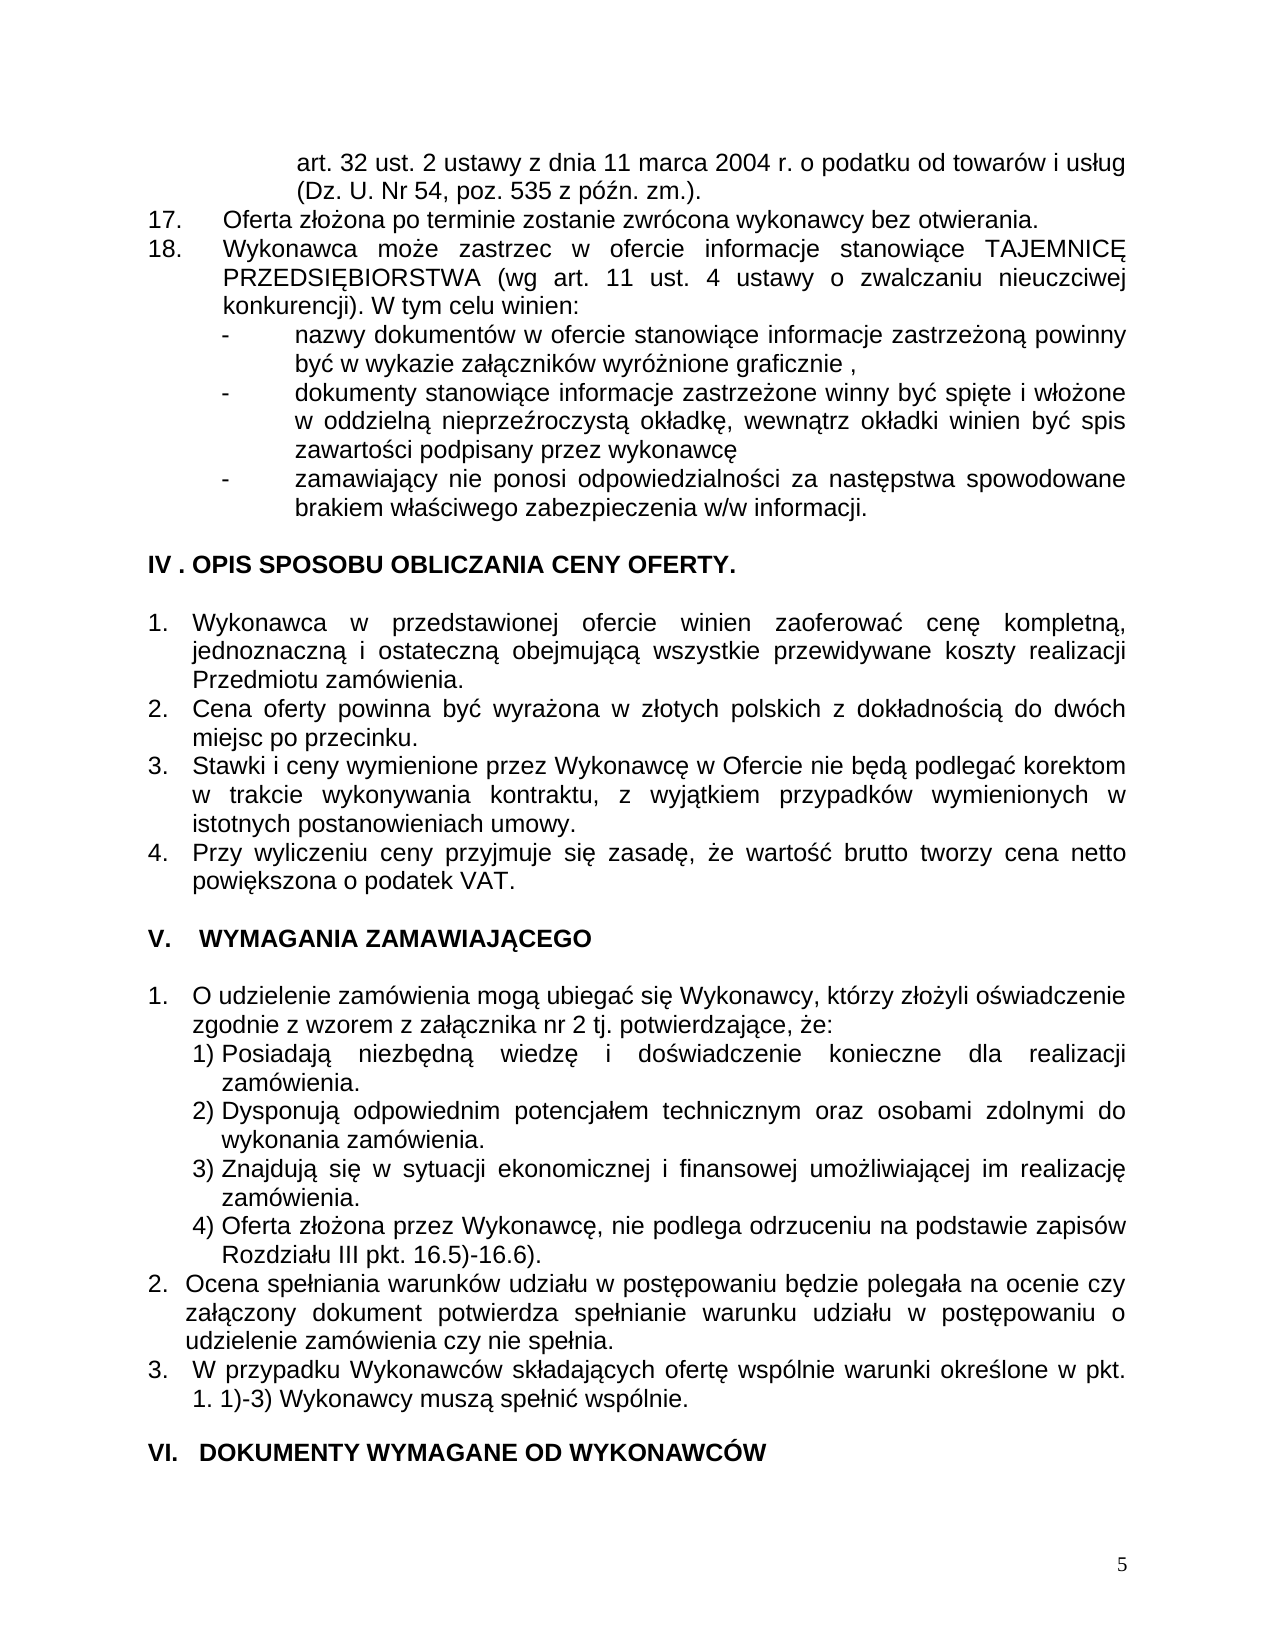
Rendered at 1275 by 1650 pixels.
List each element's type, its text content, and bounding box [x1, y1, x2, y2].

list Cena oferty powinna być wyrażona w złotych polskich z dokładnością do dwóch miejsc po przecinku. [148, 694, 1127, 751]
list nazwy dokumentów w ofercie stanowiące informacje zastrzeżoną powinny być w wykazie załączników wyróżnione graficznie , [221, 320, 1127, 378]
list będącego podmiotem powiązanym osobowo z Zamawiającym lub innym uczestnikiem konsorcjum w projekcie o akronimie Phoenix w rozumieniu art. 32 ust. 2 ustawy z dnia 11 marca 2004 r. o podatku od towarów i usług (Dz. U. Nr 54, poz. 535 z późn. zm.). [259, 148, 1127, 205]
list Wykonawca w przedstawionej ofercie winien zaoferować cenę kompletną, jednoznaczną i ostateczną obejmującą wszystkie przewidywane koszty realizacji Przedmiotu zamówienia. [148, 608, 1127, 694]
list Wykonawca może zastrzec w ofercie informacje stanowiące TAJEMNICĘ PRZEDSIĘBIORSTWA (wg art. 11 ust. 4 ustawy o zwalczaniu nieuczciwej konkurencji). W tym celu winien: [148, 234, 1127, 320]
list O udzielenie zamówienia mogą ubiegać się Wykonawcy, którzy złożyli oświadczenie zgodnie z wzorem z załącznika nr 2 tj. potwierdzające, że: [148, 981, 1127, 1039]
list W przypadku Wykonawców składających ofertę wspólnie warunki określone w pkt. 1. 1)-3) Wykonawcy muszą spełnić wspólnie. [148, 1355, 1127, 1413]
list Przy wyliczeniu ceny przyjmuje się zasadę, że wartość brutto tworzy cena netto powiększona o podatek VAT. [148, 838, 1127, 895]
subtitle VI. DOKUMENTY WYMAGANE OD WYKONAWCÓW [148, 1438, 1127, 1466]
list Oferta złożona po terminie zostanie zwrócona wykonawcy bez otwierania. [148, 205, 1127, 234]
text IV . OPIS SPOSOBU OBLICZANIA CENY OFERTY. [148, 550, 1127, 579]
list dokumenty stanowiące informacje zastrzeżone winny być spięte i włożone w oddzielną nieprzeźroczystą okładkę, wewnątrz okładki winien być spis zawartości podpisany przez wykonawcę [221, 378, 1127, 464]
subtitle V. WYMAGANIA ZAMAWIAJĄCEGO [148, 924, 1127, 953]
list zamawiający nie ponosi odpowiedzialności za następstwa spowodowane brakiem właściwego zabezpieczenia w/w informacji. [221, 464, 1127, 521]
list Ocena spełniania warunków udziału w postępowaniu będzie polegała na ocenie czy załączony dokument potwierdza spełnianie warunku udziału w postępowaniu o udzielenie zamówienia czy nie spełnia. [148, 1269, 1127, 1355]
list Oferta złożona przez Wykonawcę, nie podlega odrzuceniu na podstawie zapisów Rozdziału III pkt. 16.5)-16.6). [192, 1211, 1127, 1269]
list Posiadają niezbędną wiedzę i doświadczenie konieczne dla realizacji zamówienia. [192, 1039, 1127, 1096]
list Dysponują odpowiednim potencjałem technicznym oraz osobami zdolnymi do wykonania zamówienia. [192, 1096, 1127, 1154]
list Stawki i ceny wymienione przez Wykonawcę w Ofercie nie będą podlegać korektom w trakcie wykonywania kontraktu, z wyjątkiem przypadków wymienionych w istotnych postanowieniach umowy. [148, 751, 1127, 838]
list Znajdują się w sytuacji ekonomicznej i finansowej umożliwiającej im realizację zamówienia. [192, 1154, 1127, 1211]
